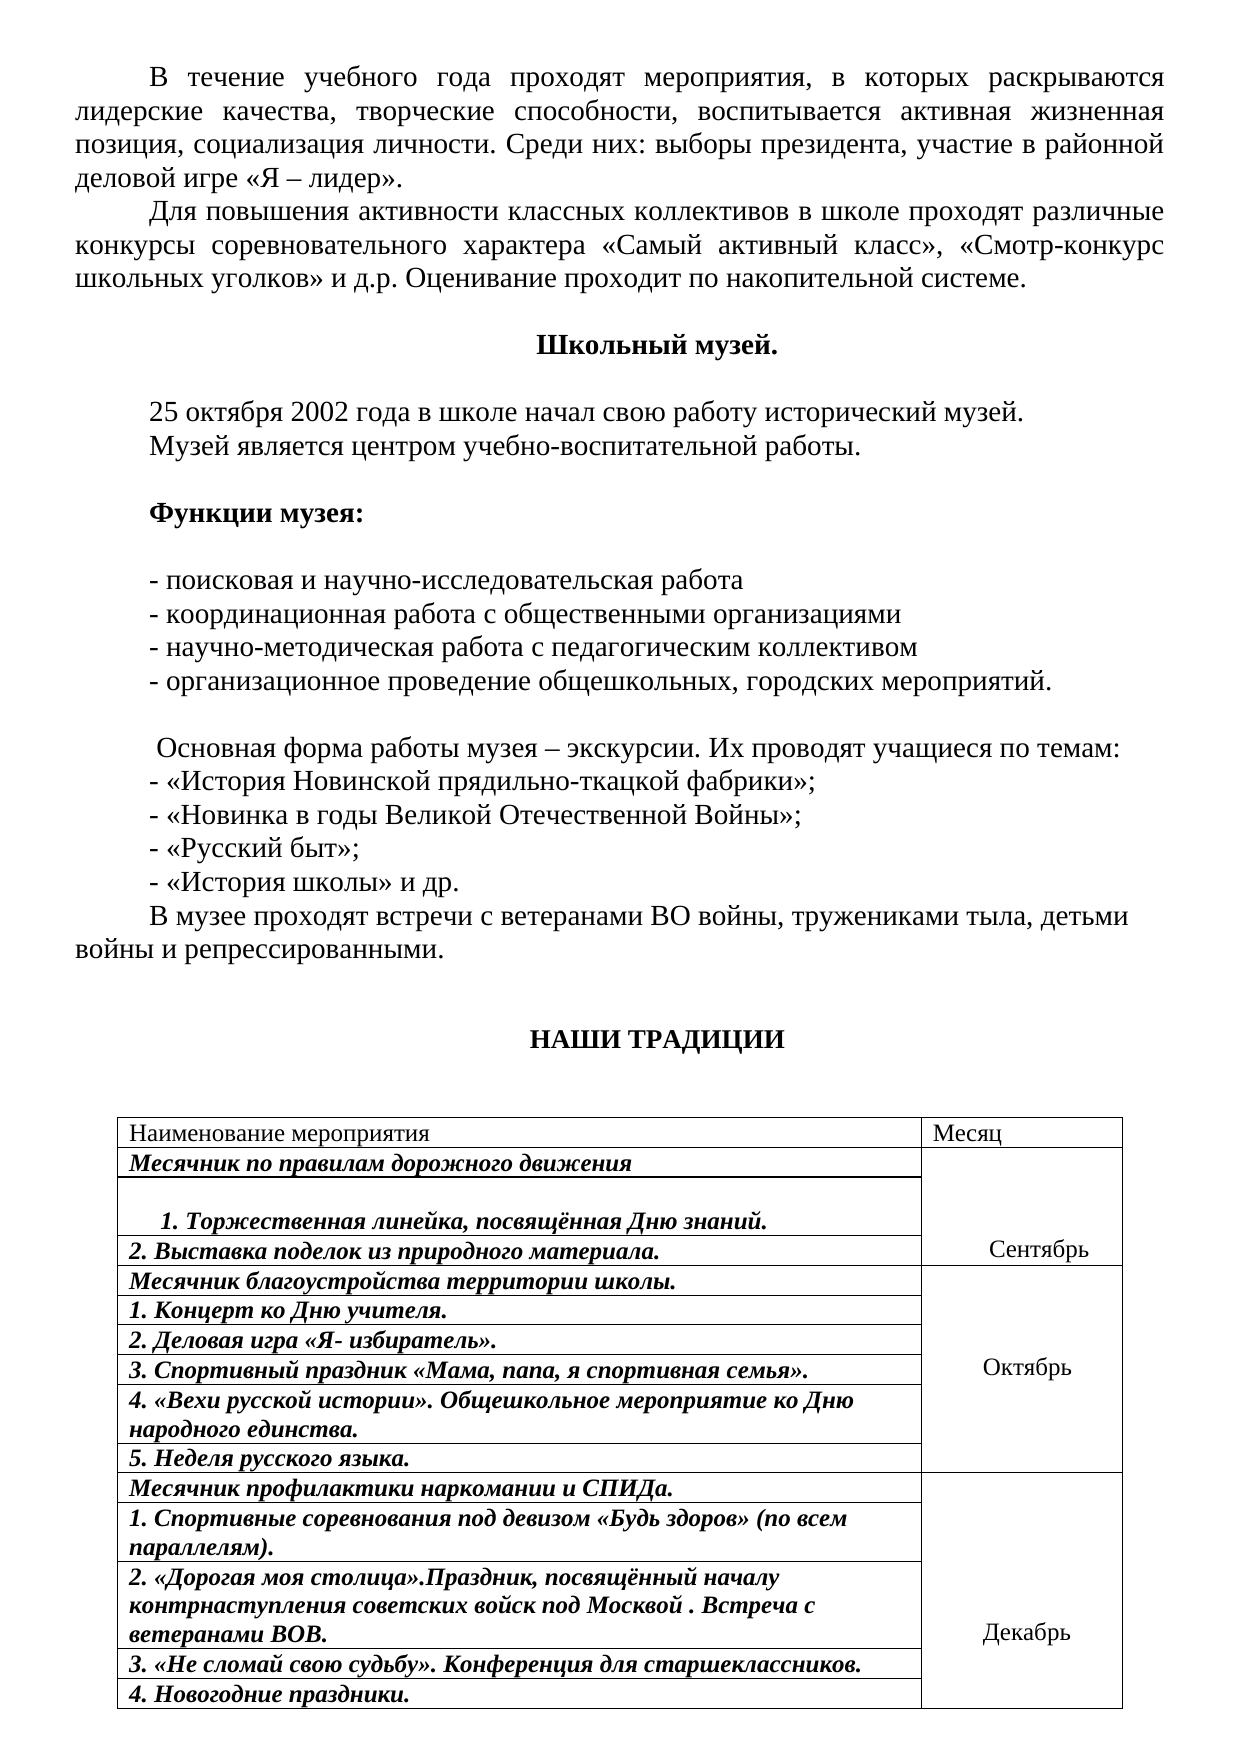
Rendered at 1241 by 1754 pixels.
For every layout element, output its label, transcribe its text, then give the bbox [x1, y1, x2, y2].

text 25 октября 2002 года в школе начал свою работу исторический музей. [75, 394, 1165, 428]
text - «Новинка в годы Великой Отечественной Войны»; [75, 797, 1165, 831]
text - организационное проведение общешкольных, городских мероприятий. [75, 663, 1165, 696]
text - «История школы» и др. [75, 864, 1165, 898]
table_cell 1. Спортивные соревнования под девизом «Будь здоров» (по всем параллелям). [118, 1503, 921, 1561]
table_cell 2. Выставка поделок из природного материала. [118, 1236, 921, 1265]
table_cell Октябрь [922, 1266, 1122, 1472]
text Школьный музей. [75, 327, 1165, 361]
subtitle НАШИ ТРАДИЦИИ [75, 1023, 1165, 1054]
text Основная форма работы музея – экскурсии. Их проводят учащиеся по темам: [75, 730, 1165, 763]
table_cell Декабрь [922, 1473, 1122, 1707]
text - координационная работа с общественными организациями [75, 596, 1165, 629]
table_cell 4. «Вехи русской истории». Общешкольное мероприятие ко Дню народного единства. [118, 1385, 921, 1442]
text - «Русский быт»; [75, 831, 1165, 864]
table_cell 3. Спортивный праздник «Мама, папа, я спортивная семья». [118, 1355, 921, 1384]
table_header Наименование мероприятия [118, 1118, 921, 1147]
text - «История Новинской прядильно-ткацкой фабрики»; [75, 763, 1165, 797]
text Для повышения активности классных коллективов в школе проходят различные конкурсы соревновательного характера «Самый активный класс», «Смотр-конкурс школьных уголков» и д.р. Оценивание проходит по накопительной системе. [75, 193, 1165, 294]
table_cell 1. Торжественная линейка, посвящённая Дню знаний. [118, 1178, 921, 1235]
table_cell 5. Неделя русского языка. [118, 1444, 921, 1472]
text Функции музея: [75, 495, 1165, 529]
table_cell 2. «Дорогая моя столица».Праздник, посвящённый началу контрнаступления советских войск под Москвой . Встреча с ветеранами ВОВ. [118, 1562, 921, 1648]
text Музей является центром учебно-воспитательной работы. [75, 428, 1165, 462]
table_cell 4. Новогодние праздники. [118, 1679, 921, 1707]
table_cell Месячник по правилам дорожного движения [118, 1148, 921, 1176]
text В течение учебного года проходят мероприятия, в которых раскрываются лидерские качества, творческие способности, воспитывается активная жизненная позиция, социализация личности. Среди них: выборы президента, участие в районной деловой игре «Я – лидер». [75, 59, 1165, 193]
text В музее проходят встречи с ветеранами ВО войны, тружениками тыла, детьми войны и репрессированными. [75, 898, 1165, 965]
text - поисковая и научно-исследовательская работа [75, 562, 1165, 596]
table_cell Месячник благоустройства территории школы. [118, 1266, 921, 1294]
table_cell Сентябрь [922, 1148, 1122, 1265]
text - научно-методическая работа с педагогическим коллективом [75, 629, 1165, 663]
table_header Месяц [922, 1118, 1122, 1147]
table_cell 1. Концерт ко Дню учителя. [118, 1296, 921, 1324]
table_cell 3. «Не сломай свою судьбу». Конференция для старшеклассников. [118, 1649, 921, 1678]
table_cell Месячник профилактики наркомании и СПИДа. [118, 1473, 921, 1502]
table_cell 2. Деловая игра «Я- избиратель». [118, 1325, 921, 1354]
